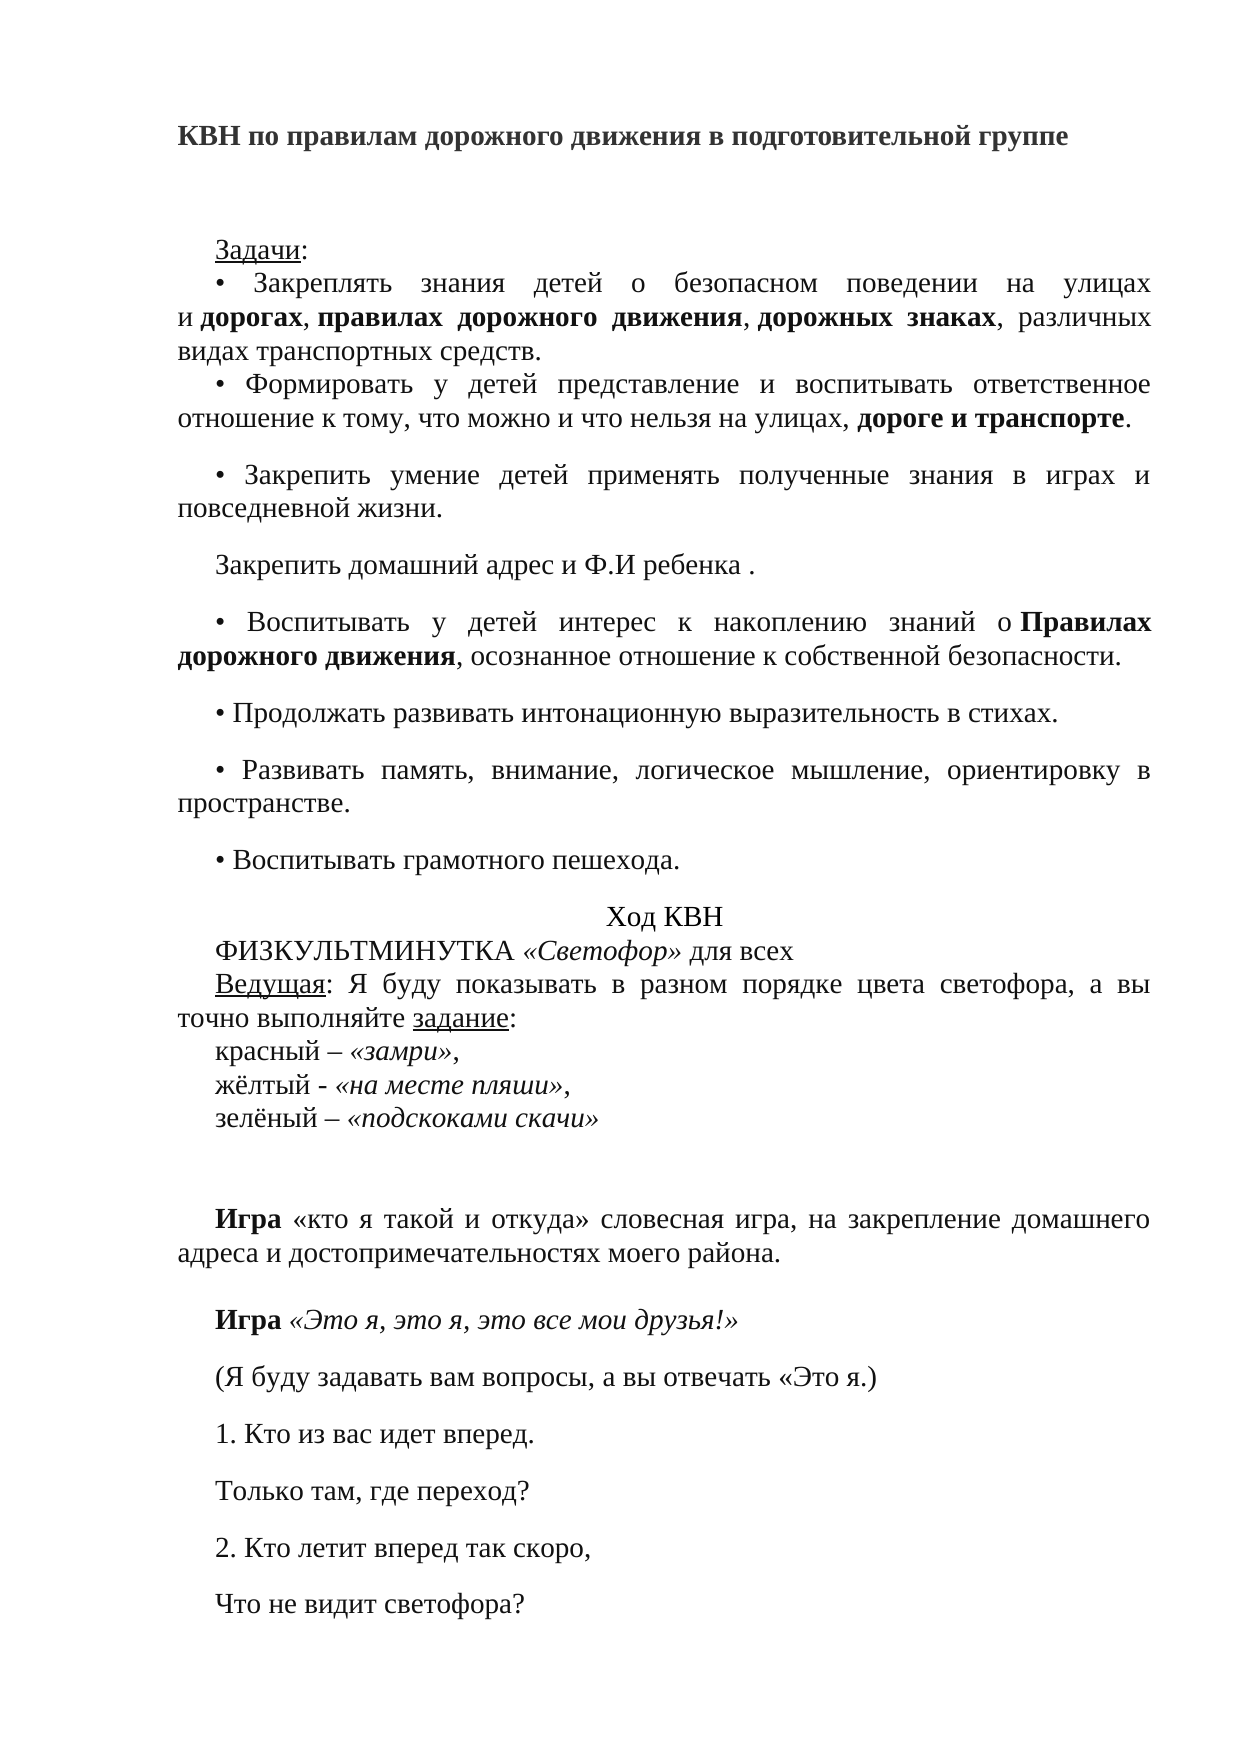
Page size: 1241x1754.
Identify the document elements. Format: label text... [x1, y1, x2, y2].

text • Развивать память, внимание, логическое мышление, ориентировку в пространстве. [177, 752, 1152, 819]
text • Продолжать развивать интонационную выразительность в стихах. [177, 695, 1152, 728]
text 1. Кто из вас идет вперед. [177, 1416, 1152, 1449]
text ФИЗКУЛЬТМИНУТКА «Светофор» для всех [177, 933, 1152, 966]
text Что не видит светофора? [177, 1587, 1152, 1620]
text • Формировать у детей представление и воспитывать ответственное отношение к тому, что можно и что нельзя на улицах, дороге и транспорте. [177, 366, 1152, 433]
text (Я буду задавать вам вопросы, а вы отвечать «Это я.) [177, 1359, 1152, 1392]
text Закрепить домашний адрес и Ф.И ребенка . [177, 547, 1152, 581]
text Ход КВН [177, 899, 1152, 933]
text красный – «замри», [177, 1033, 1152, 1067]
text Игра «Это я, это я, это все мои друзья!» [177, 1302, 1152, 1335]
text • Закрепить умение детей применять полученные знания в играх и повседневной жизни. [177, 457, 1152, 524]
text Только там, где переход? [177, 1473, 1152, 1506]
text 2. Кто летит вперед так скоро, [177, 1530, 1152, 1563]
text жёлтый - «на месте пляши», [177, 1067, 1152, 1101]
text • Воспитывать грамотного пешехода. [177, 842, 1152, 876]
text зелёный – «подскоками скачи» [177, 1101, 1152, 1134]
text КВН по правилам дорожного движения в подготовительной группе [177, 118, 1152, 152]
text • Воспитывать у детей интерес к накоплению знаний о Правилах дорожного движения, осознанное отношение к собственной безопасности. [177, 604, 1152, 671]
text Игра «кто я такой и откуда» словесная игра, на закрепление домашнего адреса и достопримечательностях моего района. [177, 1201, 1152, 1268]
text Задачи: [177, 232, 1152, 266]
text • Закреплять знания детей о безопасном поведении на улицах и дорогах, правилах дорожного движения, дорожных знаках, различных видах транспортных средств. [177, 266, 1152, 366]
text Ведущая: Я буду показывать в разном порядке цвета светофора, а вы точно выполняйте задание: [177, 966, 1152, 1033]
